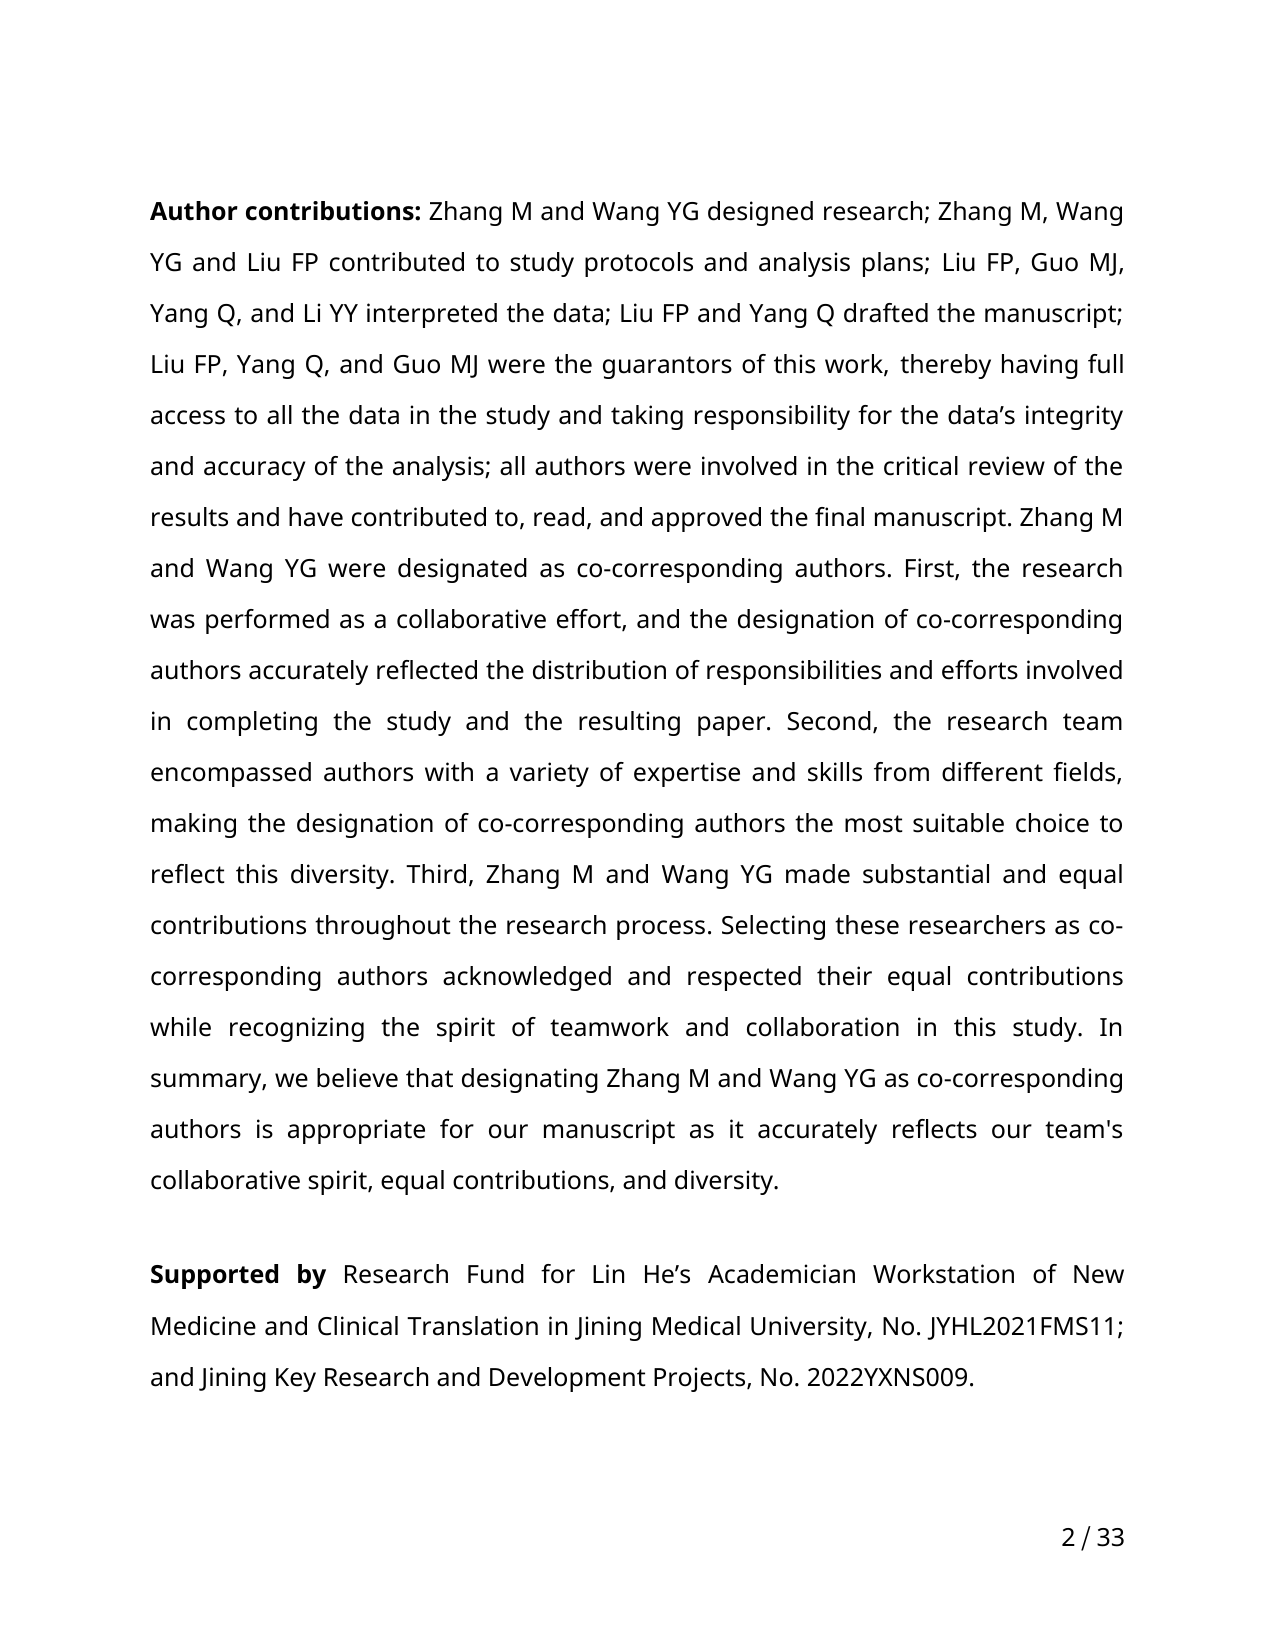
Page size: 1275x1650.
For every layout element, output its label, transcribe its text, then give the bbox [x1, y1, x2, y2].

text Author contributions: Zhang M and Wang YG designed research; Zhang M, Wang YG and Liu FP contributed to study protocols and analysis plans; Liu FP, Guo MJ, Yang Q, and Li YY interpreted the data; Liu FP and Yang Q drafted the manuscript; Liu FP, Yang Q, and Guo MJ were the guarantors of this work, thereby having full access to all the data in the study and taking responsibility for the data’s integrity and accuracy of the analysis; all authors were involved in the critical review of the results and have contributed to, read, and approved the final manuscript. Zhang M and Wang YG were designated as co-corresponding authors. First, the research was performed as a collaborative effort, and the designation of co-corresponding authors accurately reflected the distribution of responsibilities and efforts involved in completing the study and the resulting paper. Second, the research team encompassed authors with a variety of expertise and skills from different fields, making the designation of co-corresponding authors the most suitable choice to reflect this diversity. Third, Zhang M and Wang YG made substantial and equal contributions throughout the research process. Selecting these researchers as co-corresponding authors acknowledged and respected their equal contributions while recognizing the spirit of teamwork and collaboration in this study. In summary, we believe that designating Zhang M and Wang YG as co-corresponding authors is appropriate for our manuscript as it accurately reflects our team's collaborative spirit, equal contributions, and diversity. [150, 193, 1125, 1197]
text Supported by Research Fund for Lin He’s Academician Workstation of New Medicine and Clinical Translation in Jining Medical University, No. JYHL2021FMS11; and Jining Key Research and Development Projects, No. 2022YXNS009. [150, 1257, 1125, 1393]
